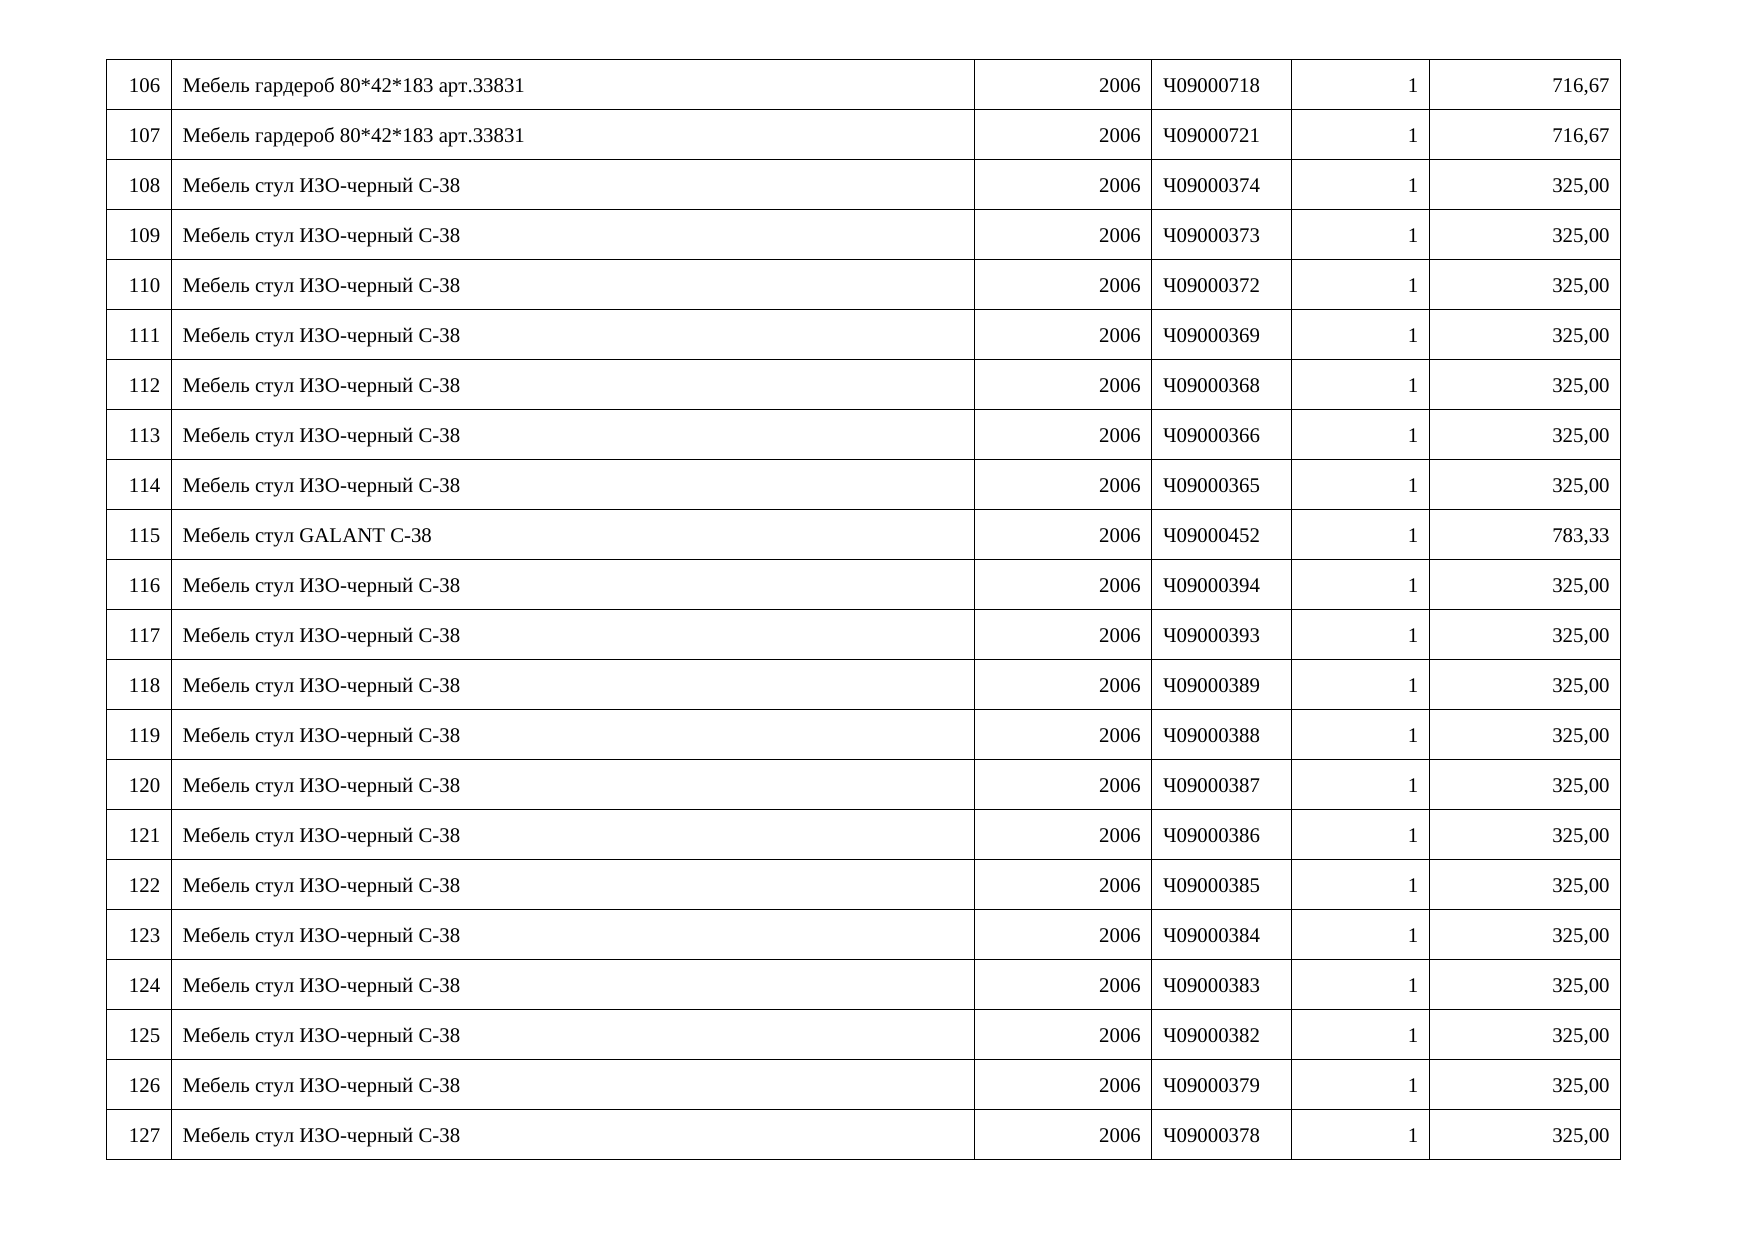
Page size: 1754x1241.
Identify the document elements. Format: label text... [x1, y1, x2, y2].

table_cell Ч09000386 [1152, 810, 1291, 859]
table_cell 2006 [975, 260, 1151, 309]
table_cell 325,00 [1430, 1060, 1620, 1109]
table_cell 110 [107, 260, 171, 309]
table_cell 126 [107, 1060, 171, 1109]
table_cell 325,00 [1430, 610, 1620, 659]
table_cell Мебель стул ИЗО-черный С-38 [172, 460, 974, 509]
table_cell Мебель стул ИЗО-черный С-38 [172, 1010, 974, 1059]
table_cell Ч09000372 [1152, 260, 1291, 309]
table_cell Ч09000368 [1152, 360, 1291, 409]
table_cell 325,00 [1430, 210, 1620, 259]
table_cell 325,00 [1430, 710, 1620, 759]
table_cell 2006 [975, 760, 1151, 809]
table_cell 1 [1292, 510, 1429, 559]
table_cell 121 [107, 810, 171, 859]
table_cell 2006 [975, 910, 1151, 959]
table_cell Мебель стул GALANT С-38 [172, 510, 974, 559]
table_cell 325,00 [1430, 410, 1620, 459]
table_cell 108 [107, 160, 171, 209]
table_cell 2006 [975, 560, 1151, 609]
table_cell 325,00 [1430, 910, 1620, 959]
table_cell 325,00 [1430, 1010, 1620, 1059]
table_cell Ч09000394 [1152, 560, 1291, 609]
table_cell 1 [1292, 1010, 1429, 1059]
table_cell 119 [107, 710, 171, 759]
table_cell 1 [1292, 760, 1429, 809]
table_cell 716,67 [1430, 60, 1620, 109]
table_cell Ч09000365 [1152, 460, 1291, 509]
table_cell Ч09000379 [1152, 1060, 1291, 1109]
table_cell 325,00 [1430, 960, 1620, 1009]
table_cell Мебель стул ИЗО-черный С-38 [172, 660, 974, 709]
table_cell 2006 [975, 310, 1151, 359]
table_cell 325,00 [1430, 360, 1620, 409]
table_cell 116 [107, 560, 171, 609]
table_cell 2006 [975, 210, 1151, 259]
table_cell 2006 [975, 1010, 1151, 1059]
table_cell 114 [107, 460, 171, 509]
table_cell 325,00 [1430, 160, 1620, 209]
table_cell Ч09000382 [1152, 1010, 1291, 1059]
table_cell 1 [1292, 110, 1429, 159]
table_cell Ч09000385 [1152, 860, 1291, 909]
table_cell 1 [1292, 1110, 1429, 1159]
table_cell 115 [107, 510, 171, 559]
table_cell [172, 60, 974, 109]
table_cell Ч09000393 [1152, 610, 1291, 659]
table_cell 1 [1292, 360, 1429, 409]
table_cell Мебель стул ИЗО-черный С-38 [172, 910, 974, 959]
table_cell 2006 [975, 160, 1151, 209]
table_cell Ч09000378 [1152, 1110, 1291, 1159]
table_cell Ч09000389 [1152, 660, 1291, 709]
table_cell 107 [107, 110, 171, 159]
table_cell 109 [107, 210, 171, 259]
table_cell Мебель стул ИЗО-черный С-38 [172, 360, 974, 409]
table_cell Ч09000374 [1152, 160, 1291, 209]
table_cell 1 [1292, 1060, 1429, 1109]
table_cell 1 [1292, 60, 1429, 109]
table_cell 124 [107, 960, 171, 1009]
table_cell 1 [1292, 810, 1429, 859]
table_cell Ч09000387 [1152, 760, 1291, 809]
table_cell 325,00 [1430, 260, 1620, 309]
table_cell 1 [1292, 660, 1429, 709]
table_cell 122 [107, 860, 171, 909]
table_cell Ч09000384 [1152, 910, 1291, 959]
table_cell Мебель стул ИЗО-черный С-38 [172, 710, 974, 759]
table_cell 1 [1292, 410, 1429, 459]
table_cell 325,00 [1430, 560, 1620, 609]
table_cell 111 [107, 310, 171, 359]
table_cell 1 [1292, 610, 1429, 659]
table_cell Ч09000718 [1152, 60, 1291, 109]
table_cell Мебель стул ИЗО-черный С-38 [172, 560, 974, 609]
table_cell 2006 [975, 360, 1151, 409]
table_cell 1 [1292, 910, 1429, 959]
table_cell 112 [107, 360, 171, 409]
table_cell 325,00 [1430, 460, 1620, 509]
table_cell 2006 [975, 610, 1151, 659]
table_cell 2006 [975, 660, 1151, 709]
table_cell 2006 [975, 110, 1151, 159]
table_cell 325,00 [1430, 810, 1620, 859]
table_cell 120 [107, 760, 171, 809]
table_cell Мебель стул ИЗО-черный С-38 [172, 260, 974, 309]
table_cell 2006 [975, 1110, 1151, 1159]
table_cell Мебель стул ИЗО-черный С-38 [172, 810, 974, 859]
table_cell 1 [1292, 210, 1429, 259]
table_cell 106 [107, 60, 171, 109]
table_cell 325,00 [1430, 660, 1620, 709]
table_cell Ч09000452 [1152, 510, 1291, 559]
table_cell 325,00 [1430, 860, 1620, 909]
table_cell 2006 [975, 1060, 1151, 1109]
table_cell 2006 [975, 960, 1151, 1009]
table_cell Мебель стул ИЗО-черный С-38 [172, 610, 974, 659]
table_cell Ч09000721 [1152, 110, 1291, 159]
table_cell Ч09000366 [1152, 410, 1291, 459]
table_cell 2006 [975, 710, 1151, 759]
table_cell Мебель стул ИЗО-черный С-38 [172, 960, 974, 1009]
table_cell 1 [1292, 310, 1429, 359]
table_cell 1 [1292, 560, 1429, 609]
table_cell Мебель гардероб 80*42*183 арт.33831 [172, 110, 974, 159]
table_cell 1 [1292, 710, 1429, 759]
table_cell Мебель стул ИЗО-черный С-38 [172, 210, 974, 259]
table_cell 113 [107, 410, 171, 459]
table_cell 2006 [975, 60, 1151, 109]
table_cell 2006 [975, 410, 1151, 459]
table_cell 127 [107, 1110, 171, 1159]
table_cell 325,00 [1430, 310, 1620, 359]
table_cell 117 [107, 610, 171, 659]
table_cell 1 [1292, 960, 1429, 1009]
table_cell Мебель стул ИЗО-черный С-38 [172, 410, 974, 459]
table_cell 716,67 [1430, 110, 1620, 159]
table_cell Ч09000383 [1152, 960, 1291, 1009]
table_cell Мебель стул ИЗО-черный С-38 [172, 1060, 974, 1109]
table_cell 1 [1292, 460, 1429, 509]
table_cell 2006 [975, 810, 1151, 859]
table_cell Ч09000369 [1152, 310, 1291, 359]
table_cell 783,33 [1430, 510, 1620, 559]
table_cell 118 [107, 660, 171, 709]
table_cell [172, 1110, 974, 1159]
table_cell Ч09000388 [1152, 710, 1291, 759]
table_cell 123 [107, 910, 171, 959]
table_cell 1 [1292, 160, 1429, 209]
table_cell 325,00 [1430, 760, 1620, 809]
table_cell 2006 [975, 860, 1151, 909]
table_cell 2006 [975, 460, 1151, 509]
table_cell Мебель стул ИЗО-черный С-38 [172, 160, 974, 209]
table_cell Мебель стул ИЗО-черный С-38 [172, 860, 974, 909]
table_cell 325,00 [1430, 1110, 1620, 1159]
table_cell 1 [1292, 860, 1429, 909]
table_cell 2006 [975, 510, 1151, 559]
table_cell 125 [107, 1010, 171, 1059]
table_cell Мебель стул ИЗО-черный С-38 [172, 760, 974, 809]
table_cell 1 [1292, 260, 1429, 309]
table_cell Мебель стул ИЗО-черный С-38 [172, 310, 974, 359]
table_cell Ч09000373 [1152, 210, 1291, 259]
